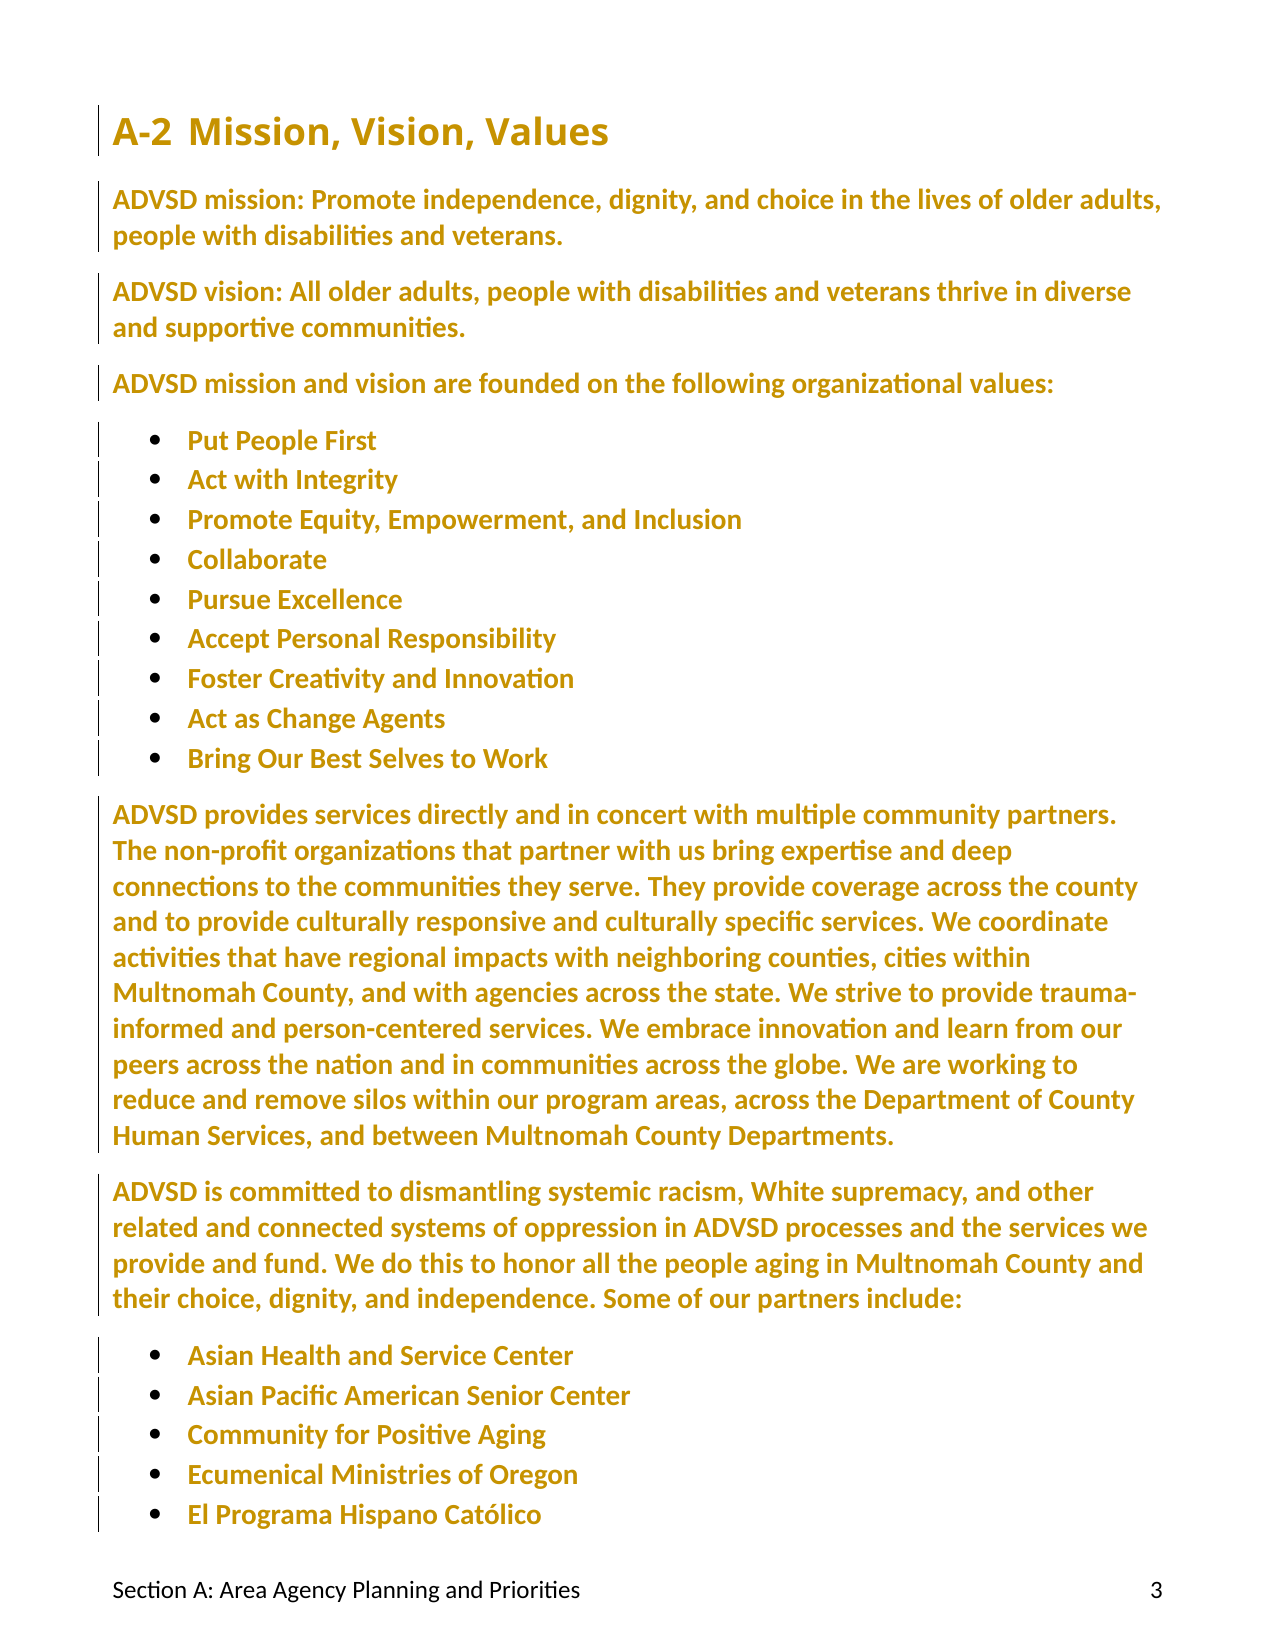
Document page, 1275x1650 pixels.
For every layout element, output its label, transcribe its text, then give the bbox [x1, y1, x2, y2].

list El Programa Hispano Católico [150, 1496, 1162, 1532]
list Pursue Excellence [150, 581, 1162, 616]
list Asian Pacific American Senior Center [150, 1377, 1162, 1412]
list Asian Health and Service Center [150, 1337, 1162, 1372]
list Act as Change Agents [150, 700, 1162, 736]
list Collaborate [150, 541, 1162, 577]
list Promote Equity, Empowerment, and Inclusion [150, 501, 1162, 537]
list Put People First [150, 422, 1162, 457]
list Bring Our Best Selves to Work [150, 740, 1162, 776]
text ADVSD is committed to dismantling systemic racism, White supremacy, and other related and connected systems of oppression in ADVSD processes and the services we provide and fund. We do this to honor all the people aging in Multnomah County and their choice, dignity, and independence. Some of our partners include: [112, 1173, 1162, 1316]
list Foster Creativity and Innovation [150, 660, 1162, 696]
list Accept Personal Responsibility [150, 621, 1162, 656]
subtitle A-2 Mission, Vision, Values [112, 105, 1162, 156]
list Act with Integrity [150, 461, 1162, 497]
text ADVSD vision: All older adults, people with disabilities and veterans thrive in diverse and supportive communities. [112, 273, 1162, 344]
list Ecumenical Ministries of Oregon [150, 1456, 1162, 1492]
text ADVSD mission: Promote independence, dignity, and choice in the lives of older adults, people with disabilities and veterans. [112, 181, 1162, 252]
text ADVSD provides services directly and in concert with multiple community partners. The non-profit organizations that partner with us bring expertise and deep connections to the communities they serve. They provide coverage across the county and to provide culturally responsive and culturally specific services. We coordinate activities that have regional impacts with neighboring counties, cities within Multnomah County, and with agencies across the state. We strive to provide trauma-informed and person-centered services. We embrace innovation and learn from our peers across the nation and in communities across the globe. We are working to reduce and remove silos within our program areas, across the Department of County Human Services, and between Multnomah County Departments. [112, 796, 1162, 1153]
list Community for Positive Aging [150, 1416, 1162, 1452]
text ADVSD mission and vision are founded on the following organizational values: [112, 365, 1162, 401]
